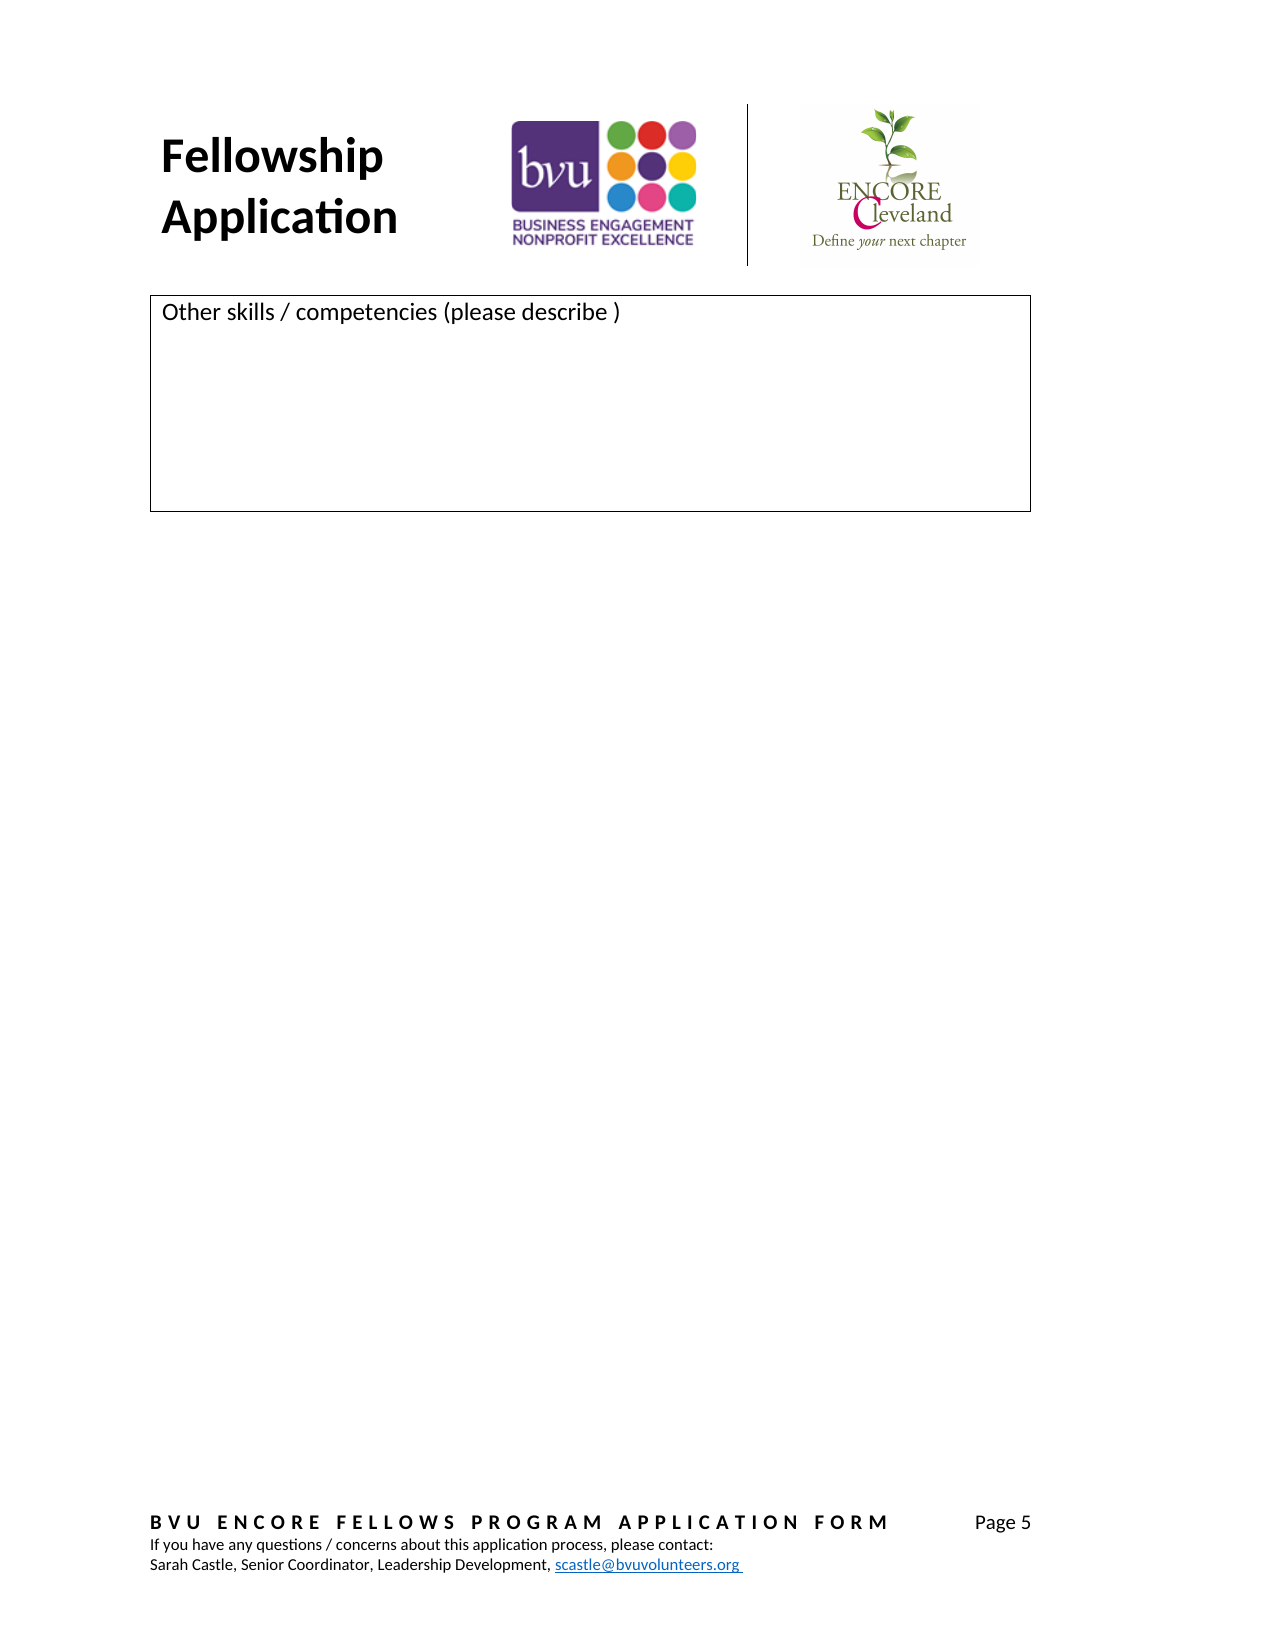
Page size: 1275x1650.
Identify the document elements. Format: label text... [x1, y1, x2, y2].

picture [511, 121, 697, 249]
table_cell Other skills / competencies (please describe ) [151, 296, 1030, 511]
picture [800, 103, 979, 267]
